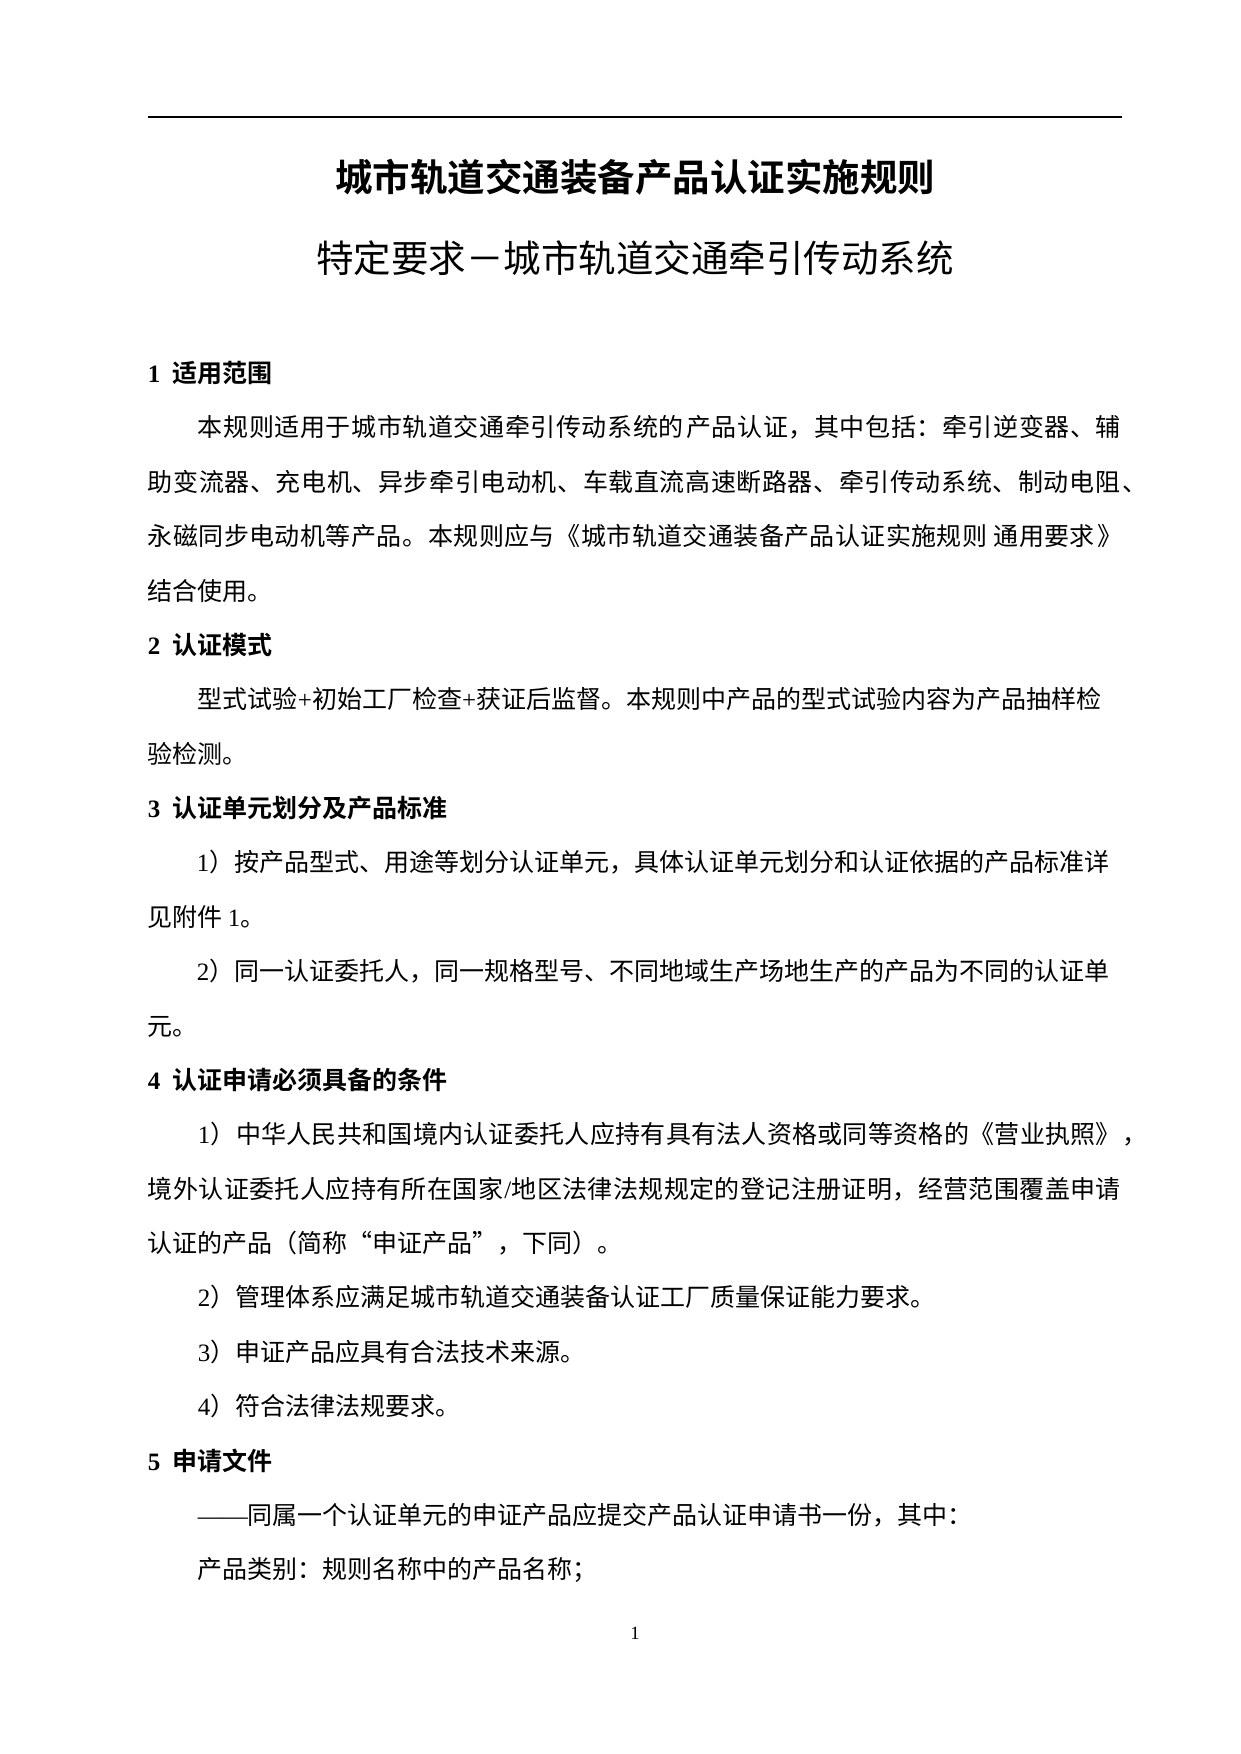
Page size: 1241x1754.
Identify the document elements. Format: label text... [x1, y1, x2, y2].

text 3）申证产品应具有合法技术来源。 [148, 1332, 1122, 1368]
text 1）中华人民共和国境内认证委托人应持有具有法人资格或同等资格的《营业执照》，境外认证委托人应持有所在国家/地区法律法规规定的登记注册证明，经营范围覆盖申请认证的产品（简称“申证产品”，下同）。 [148, 1115, 1122, 1260]
text 本规则适用于城市轨道交通牵引传动系统的产品认证，其中包括：牵引逆变器、辅助变流器、充电机、异步牵引电动机、车载直流高速断路器、牵引传动系统、制动电阻、永磁同步电动机等产品。本规则应与《城市轨道交通装备产品认证实施规则 通用要求》结合使用。 [148, 408, 1122, 607]
text ——同属一个认证单元的申证产品应提交产品认证申请书一份，其中： [148, 1495, 1122, 1532]
text 城市轨道交通装备产品认证实施规则 [148, 148, 1122, 202]
subtitle 5 申请文件 [148, 1441, 1122, 1477]
text 特定要求－城市轨道交通牵引传动系统 [148, 229, 1122, 283]
subtitle 4 认证申请必须具备的条件 [148, 1060, 1122, 1097]
subtitle 3 认证单元划分及产品标准 [148, 788, 1122, 825]
text 型式试验+初始工厂检查+获证后监督。本规则中产品的型式试验内容为产品抽样检验检测。 [148, 680, 1122, 770]
text 产品类别：规则名称中的产品名称； [148, 1550, 1122, 1586]
subtitle 1 适用范围 [148, 353, 1122, 390]
text 2）管理体系应满足城市轨道交通装备认证工厂质量保证能力要求。 [148, 1278, 1122, 1314]
text 4）符合法律法规要求。 [148, 1387, 1122, 1423]
text 1）按产品型式、用途等划分认证单元，具体认证单元划分和认证依据的产品标准详见附件1。 [148, 843, 1122, 933]
text 2）同一认证委托人，同一规格型号、不同地域生产场地生产的产品为不同的认证单元。 [148, 952, 1122, 1042]
subtitle 2 认证模式 [148, 625, 1122, 662]
